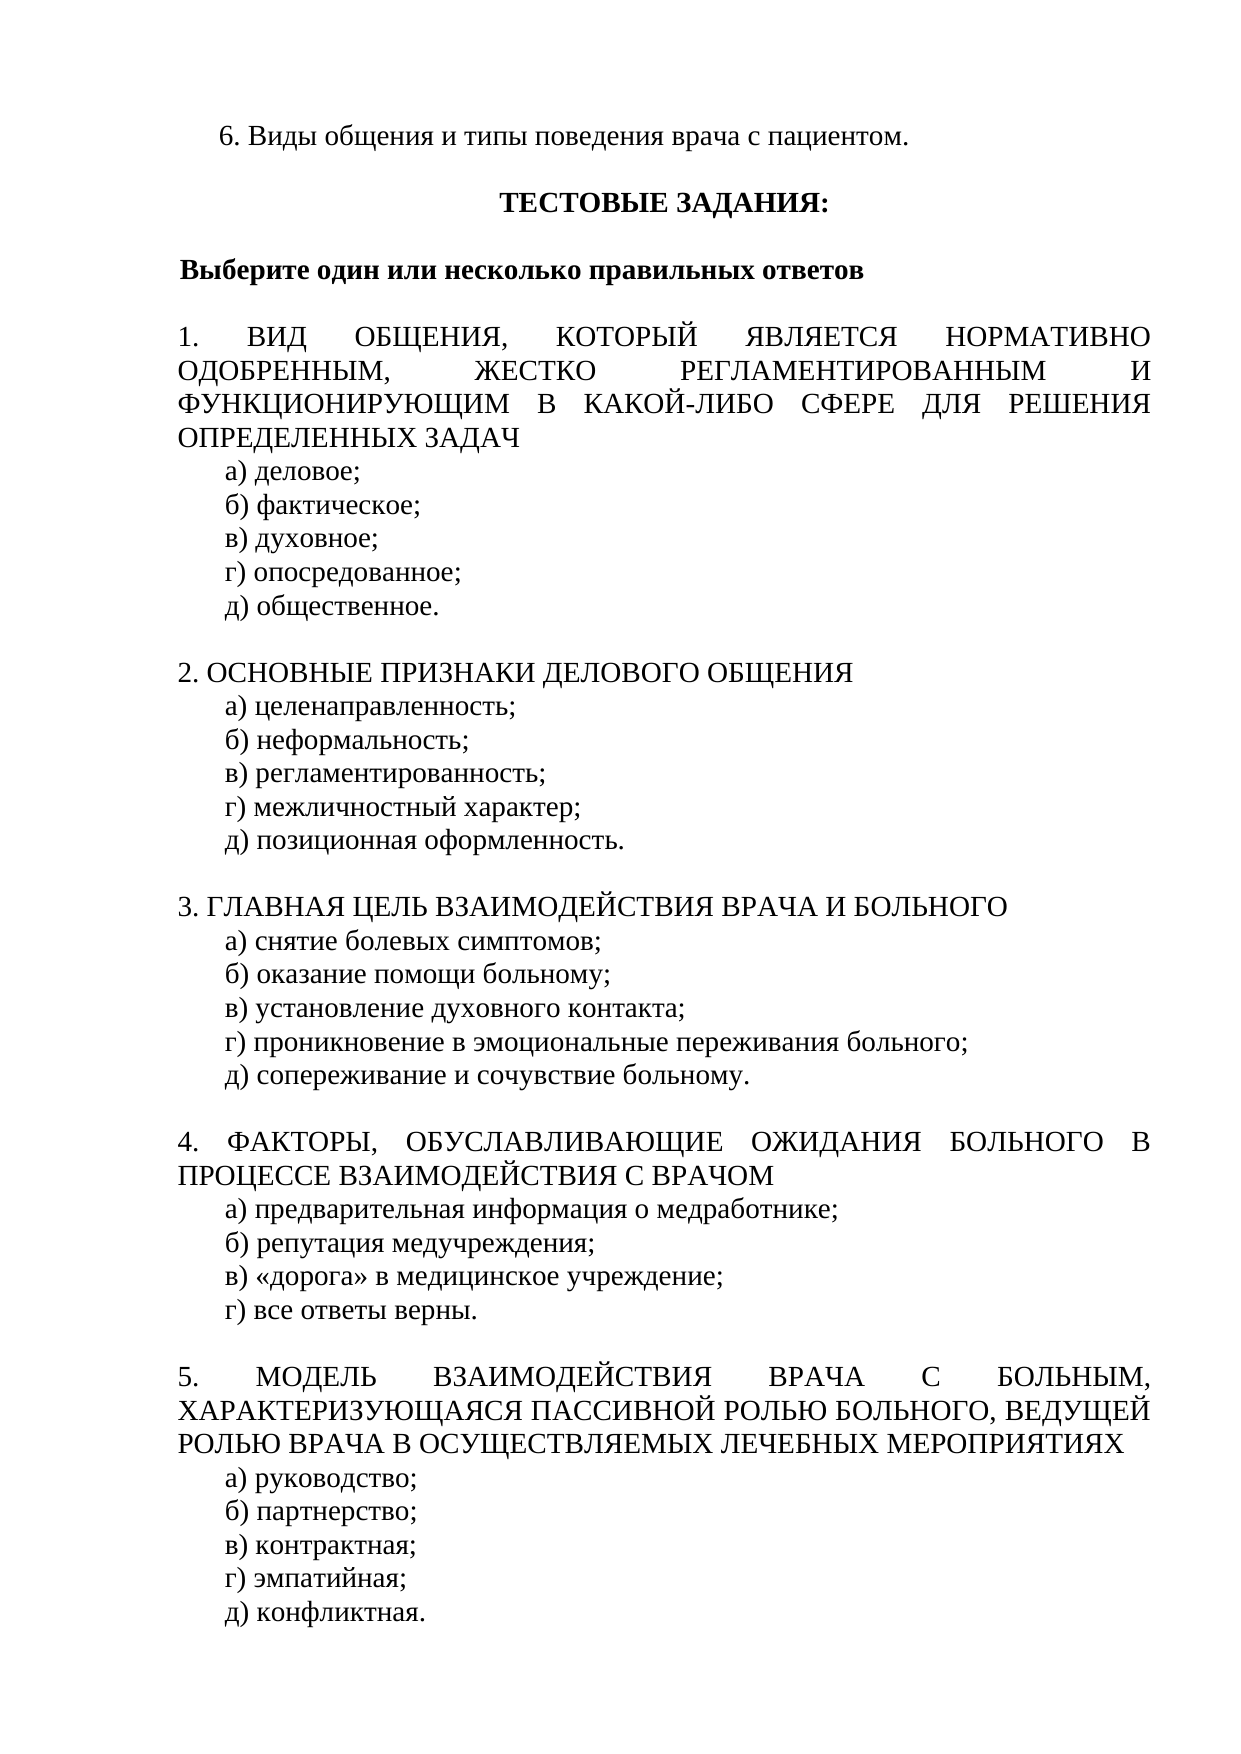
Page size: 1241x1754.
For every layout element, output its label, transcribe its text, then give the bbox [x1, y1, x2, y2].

text 5. МОДЕЛЬ ВЗАИМОДЕЙСТВИЯ ВРАЧА С БОЛЬНЫМ, ХАРАКТЕРИЗУЮЩАЯСЯ ПАССИВНОЙ РОЛЬЮ БОЛЬНОГО, ВЕДУЩЕЙ РОЛЬЮ ВРАЧА В ОСУЩЕСТВЛЯЕМЫХ ЛЕЧЕБНЫХ МЕРОПРИЯТИЯХ [177, 1359, 1152, 1460]
text г) эмпатийная; [224, 1560, 1152, 1594]
text д) конфликтная. [224, 1594, 1152, 1627]
text в) духовное; [224, 521, 1152, 554]
text а) предварительная информация о медработнике; [224, 1191, 1152, 1225]
text б) неформальность; [224, 722, 1152, 755]
text 4. ФАКТОРЫ, ОБУСЛАВЛИВАЮЩИЕ ОЖИДАНИЯ БОЛЬНОГО В ПРОЦЕССЕ ВЗАИМОДЕЙСТВИЯ С ВРАЧОМ [177, 1124, 1152, 1191]
text г) все ответы верны. [224, 1292, 1152, 1326]
text а) руководство; [224, 1460, 1152, 1493]
text д) позиционная оформленность. [224, 822, 1152, 856]
text г) межличностный характер; [224, 789, 1152, 822]
text г) проникновение в эмоциональные переживания больного; [224, 1024, 1152, 1057]
text б) фактическое; [224, 487, 1152, 521]
text а) деловое; [224, 453, 1152, 487]
text в) «дорога» в медицинское учреждение; [224, 1258, 1152, 1292]
text в) установление духовного контакта; [224, 990, 1152, 1024]
text а) целенаправленность; [224, 688, 1152, 722]
text 2. ОСНОВНЫЕ ПРИЗНАКИ ДЕЛОВОГО ОБЩЕНИЯ [177, 655, 1152, 688]
text 6. Виды общения и типы поведения врача с пациентом. [218, 118, 1181, 152]
text Выберите один или несколько правильных ответов [136, 252, 1152, 286]
text 1. ВИД ОБЩЕНИЯ, КОТОРЫЙ ЯВЛЯЕТСЯ НОРМАТИВНО ОДОБРЕННЫМ, ЖЕСТКО РЕГЛАМЕНТИРОВАННЫМ И ФУНКЦИОНИРУЮЩИМ В КАКОЙ-ЛИБО СФЕРЕ ДЛЯ РЕШЕНИЯ ОПРЕДЕЛЕННЫХ ЗАДАЧ [177, 319, 1152, 453]
text 3. ГЛАВНАЯ ЦЕЛЬ ВЗАИМОДЕЙСТВИЯ ВРАЧА И БОЛЬНОГО [177, 889, 1152, 923]
text в) регламентированность; [224, 755, 1152, 789]
text в) контрактная; [224, 1527, 1152, 1560]
text г) опосредованное; [224, 554, 1152, 588]
text ТЕСТОВЫЕ ЗАДАНИЯ: [177, 185, 1152, 219]
text а) снятие болевых симптомов; [224, 923, 1152, 957]
text д) общественное. [224, 588, 1152, 621]
text б) партнерство; [224, 1493, 1152, 1527]
text б) репутация медучреждения; [224, 1225, 1152, 1258]
text б) оказание помощи больному; [224, 957, 1152, 990]
text д) сопереживание и сочувствие больному. [224, 1057, 1152, 1091]
